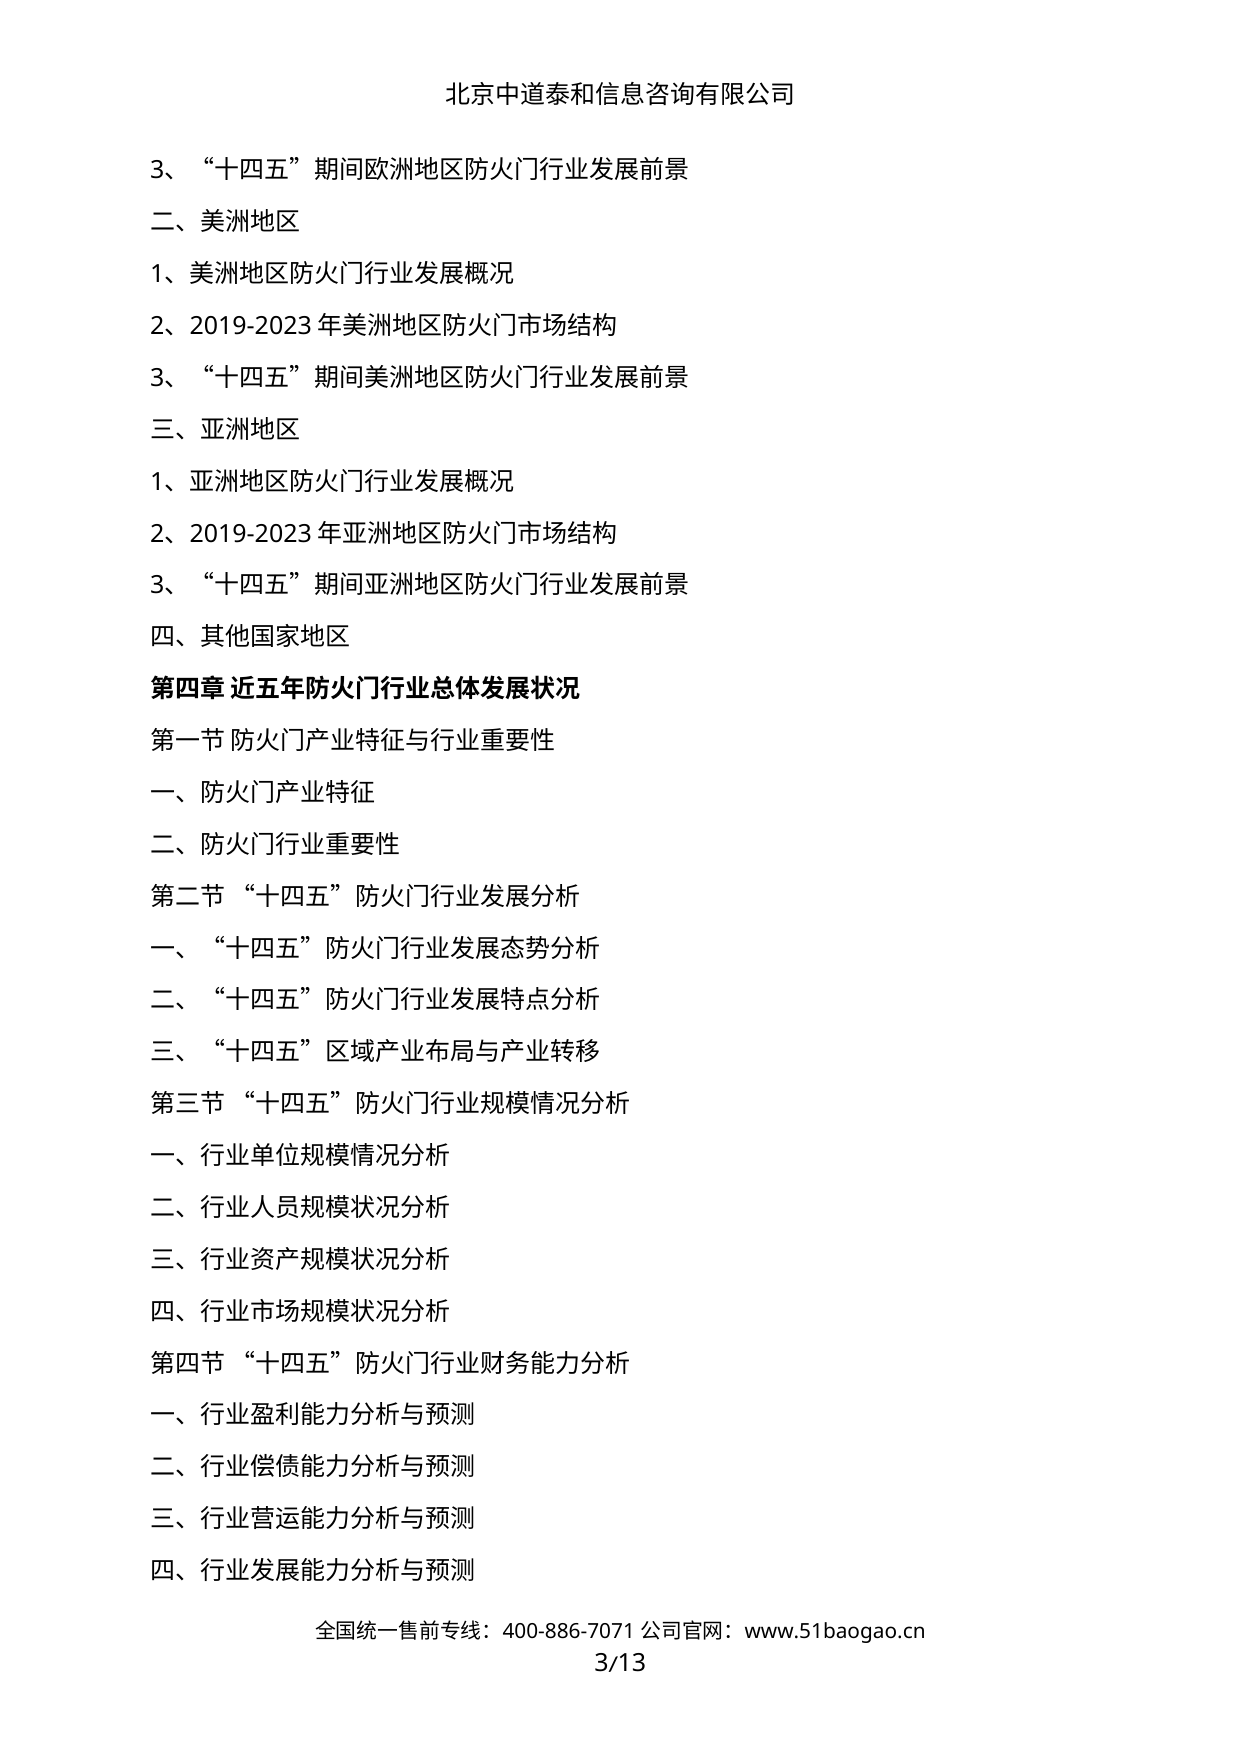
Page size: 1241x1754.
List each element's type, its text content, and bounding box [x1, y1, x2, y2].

text 二、美洲地区 [150, 202, 1090, 238]
text 一、“十四五”防火门行业发展态势分析 [150, 928, 1090, 964]
text 第二节 “十四五”防火门行业发展分析 [150, 876, 1090, 912]
text 一、防火门产业特征 [150, 772, 1090, 809]
text 一、行业盈利能力分析与预测 [150, 1395, 1090, 1431]
text 第一节 防火门产业特征与行业重要性 [150, 721, 1090, 757]
text 一、行业单位规模情况分析 [150, 1136, 1090, 1172]
text 第四节 “十四五”防火门行业财务能力分析 [150, 1343, 1090, 1379]
text 3、“十四五”期间欧洲地区防火门行业发展前景 [150, 150, 1090, 186]
text 三、“十四五”区域产业布局与产业转移 [150, 1032, 1090, 1068]
text 二、防火门行业重要性 [150, 824, 1090, 861]
text 三、行业资产规模状况分析 [150, 1239, 1090, 1276]
text 3、“十四五”期间亚洲地区防火门行业发展前景 [150, 565, 1090, 601]
text 3、“十四五”期间美洲地区防火门行业发展前景 [150, 357, 1090, 394]
text 二、行业偿债能力分析与预测 [150, 1447, 1090, 1483]
text 1、美洲地区防火门行业发展概况 [150, 254, 1090, 290]
text 第三节 “十四五”防火门行业规模情况分析 [150, 1084, 1090, 1120]
text 1、亚洲地区防火门行业发展概况 [150, 461, 1090, 497]
text 三、行业营运能力分析与预测 [150, 1499, 1090, 1535]
text 2、2019-2023年亚洲地区防火门市场结构 [150, 513, 1090, 549]
text 四、行业发展能力分析与预测 [150, 1551, 1090, 1587]
text 四、行业市场规模状况分析 [150, 1291, 1090, 1327]
text 二、行业人员规模状况分析 [150, 1187, 1090, 1224]
text 三、亚洲地区 [150, 409, 1090, 446]
text 四、其他国家地区 [150, 617, 1090, 653]
text 二、“十四五”防火门行业发展特点分析 [150, 980, 1090, 1016]
text 第四章 近五年防火门行业总体发展状况 [150, 669, 1090, 705]
text 2、2019-2023年美洲地区防火门市场结构 [150, 306, 1090, 342]
